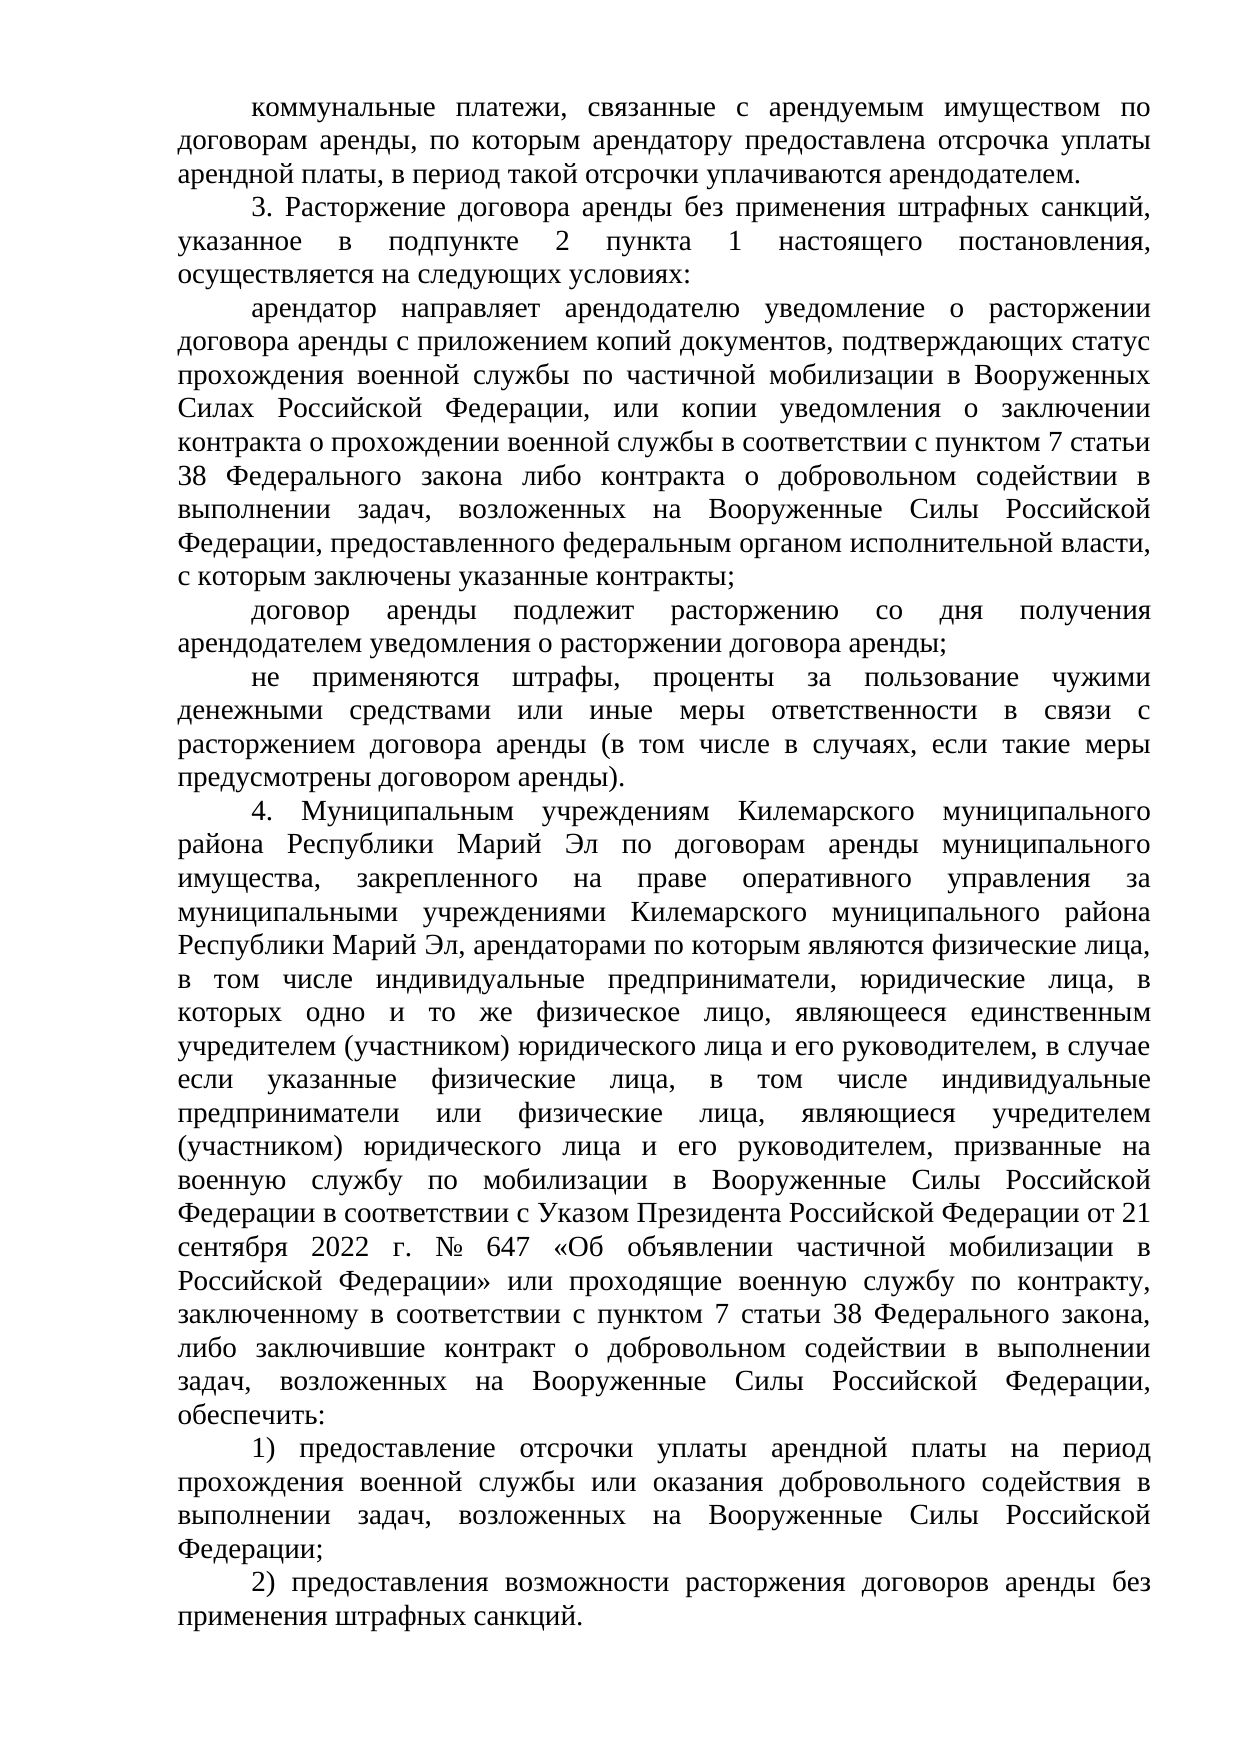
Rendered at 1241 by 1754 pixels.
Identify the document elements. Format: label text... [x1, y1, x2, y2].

text 1) предоставление отсрочки уплаты арендной платы на период прохождения военной службы или оказания добровольного содействия в выполнении задач, возложенных на Вооруженные Силы Российской Федерации; [177, 1430, 1152, 1564]
text 2) предоставления возможности расторжения договоров аренды без применения штрафных санкций. [177, 1564, 1152, 1632]
text договор аренды подлежит расторжению со дня получения арендодателем уведомления о расторжении договора аренды; [177, 592, 1152, 659]
text коммунальные платежи, связанные с арендуемым имуществом по договорам аренды, по которым арендатору предоставлена отсрочка уплаты арендной платы, в период такой отсрочки уплачиваются арендодателем. [177, 89, 1152, 189]
text арендатор направляет арендодателю уведомление о расторжении договора аренды с приложением копий документов, подтверждающих статус прохождения военной службы по частичной мобилизации в Вооруженных Силах Российской Федерации, или копии уведомления о заключении контракта о прохождении военной службы в соответствии с пунктом 7 статьи 38 Федерального закона либо контракта о добровольном содействии в выполнении задач, возложенных на Вооруженные Силы Российской Федерации, предоставленного федеральным органом исполнительной власти, с которым заключены указанные контракты; [177, 290, 1152, 592]
text не применяются штрафы, проценты за пользование чужими денежными средствами или иные меры ответственности в связи с расторжением договора аренды (в том числе в случаях, если такие меры предусмотрены договором аренды). [177, 659, 1152, 793]
text 3. Расторжение договора аренды без применения штрафных санкций, указанное в подпункте 2 пункта 1 настоящего постановления, осуществляется на следующих условиях: [177, 189, 1152, 290]
text 4. Муниципальным учреждениям Килемарского муниципального района Республики Марий Эл по договорам аренды муниципального имущества, закрепленного на праве оперативного управления за муниципальными учреждениями Килемарского муниципального района Республики Марий Эл, арендаторами по которым являются физические лица, в том числе индивидуальные предприниматели, юридические лица, в которых одно и то же физическое лицо, являющееся единственным учредителем (участником) юридического лица и его руководителем, в случае если указанные физические лица, в том числе индивидуальные предприниматели или физические лица, являющиеся учредителем (участником) юридического лица и его руководителем, призванные на военную службу по мобилизации в Вооруженные Силы Российской Федерации в соответствии с Указом Президента Российской Федерации от 21 сентября 2022 г. № 647 «Об объявлении частичной мобилизации в Российской Федерации» или проходящие военную службу по контракту, заключенному в соответствии с пунктом 7 статьи 38 Федерального закона, либо заключившие контракт о добровольном содействии в выполнении задач, возложенных на Вооруженные Силы Российской Федерации, обеспечить: [177, 793, 1152, 1430]
